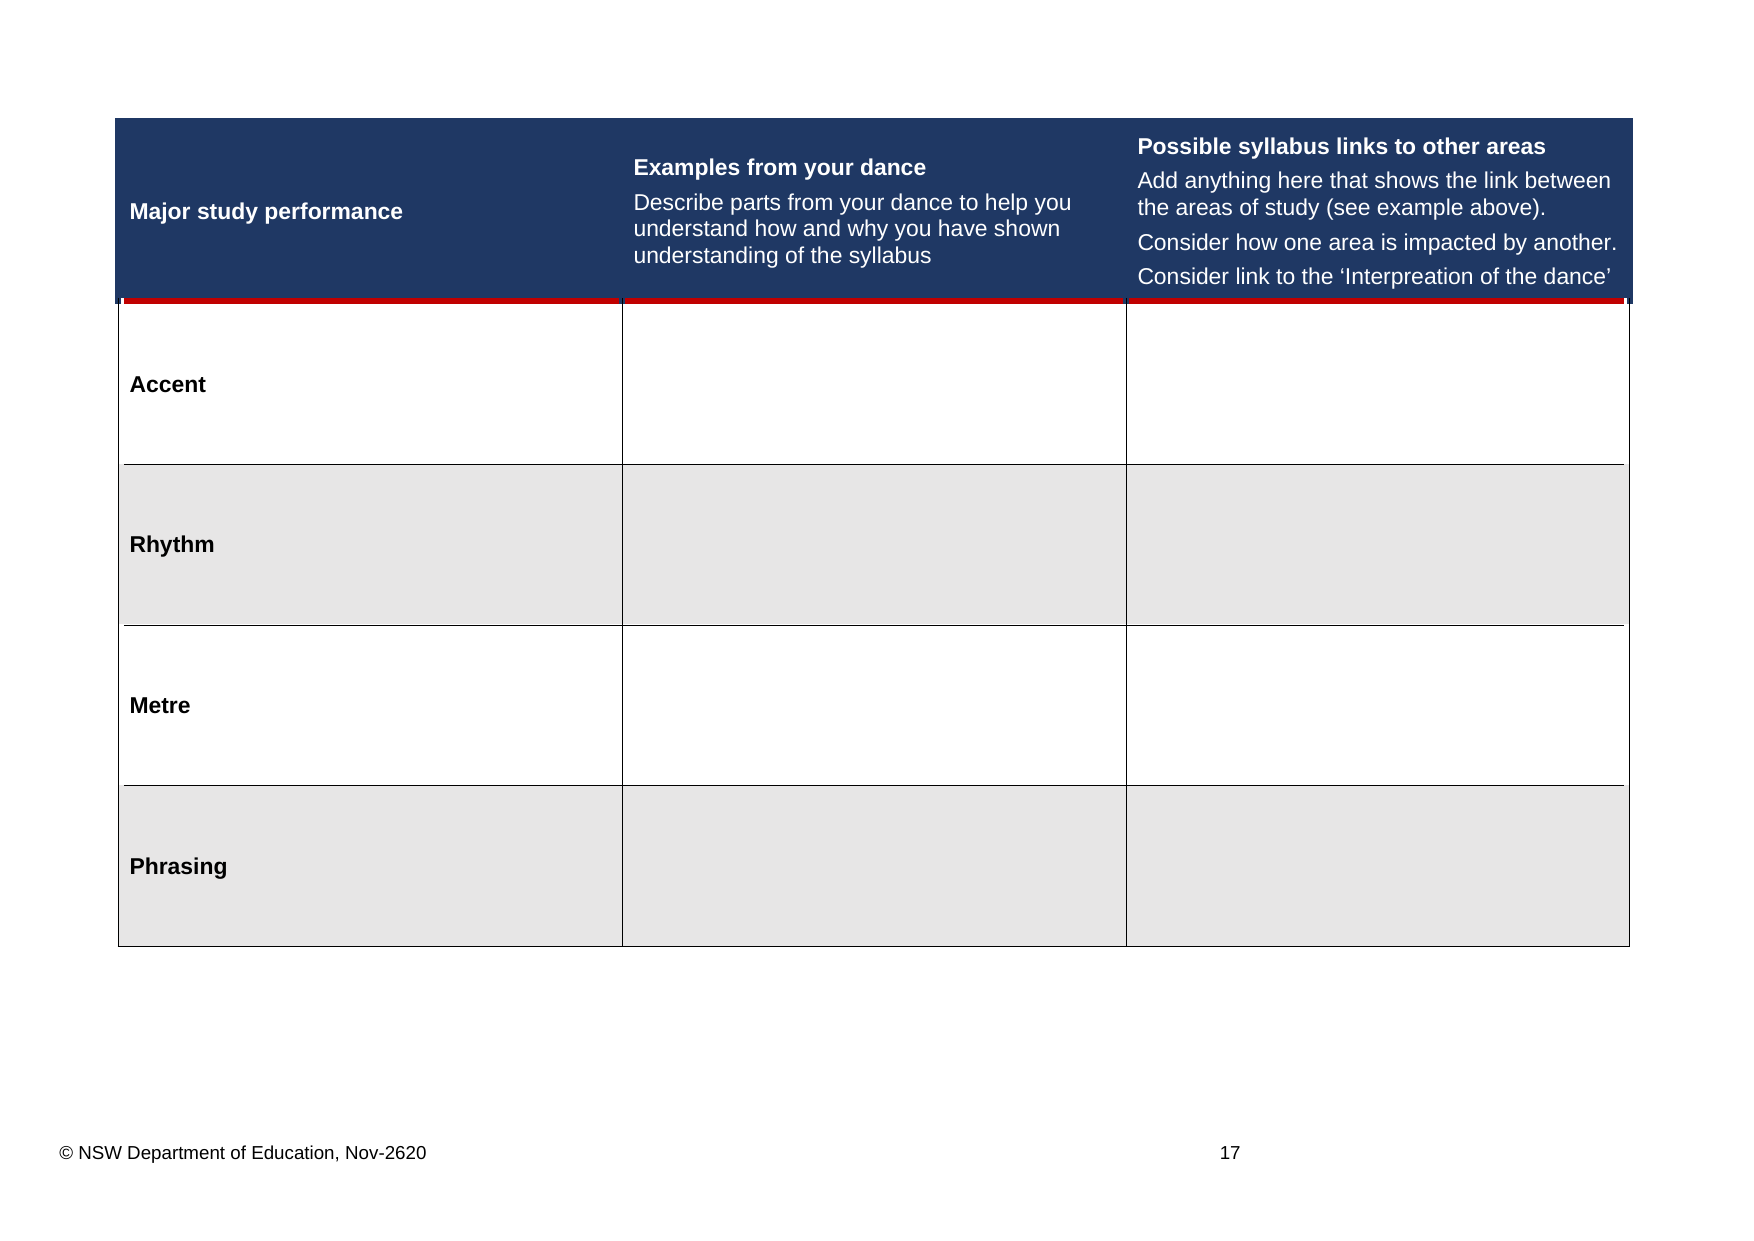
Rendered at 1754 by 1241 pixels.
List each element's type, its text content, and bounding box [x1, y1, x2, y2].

table_cell Accent [119, 298, 622, 464]
table_cell [623, 786, 1126, 946]
table_cell Rhythm [119, 464, 622, 624]
table_header Possible syllabus links to other areas Add anything here that shows the link between the areas of study (see example above). Consider how one area is impacted by another. Consider link to the ‘Interpreation of the dance’ [1129, 124, 1627, 298]
table_header Examples from your dance Describe parts from your dance to help you understand how and why you have shown understanding of the syllabus [625, 124, 1123, 298]
table_cell [1127, 464, 1629, 624]
table_cell Metre [119, 625, 622, 785]
table_cell Phrasing [119, 785, 622, 946]
table_cell [1127, 298, 1629, 464]
table_header Major study performance [121, 124, 619, 298]
table_cell [1127, 625, 1629, 785]
table_cell [1127, 785, 1629, 946]
table_cell [623, 304, 1126, 464]
table_cell [623, 626, 1126, 785]
table_cell [623, 465, 1126, 624]
